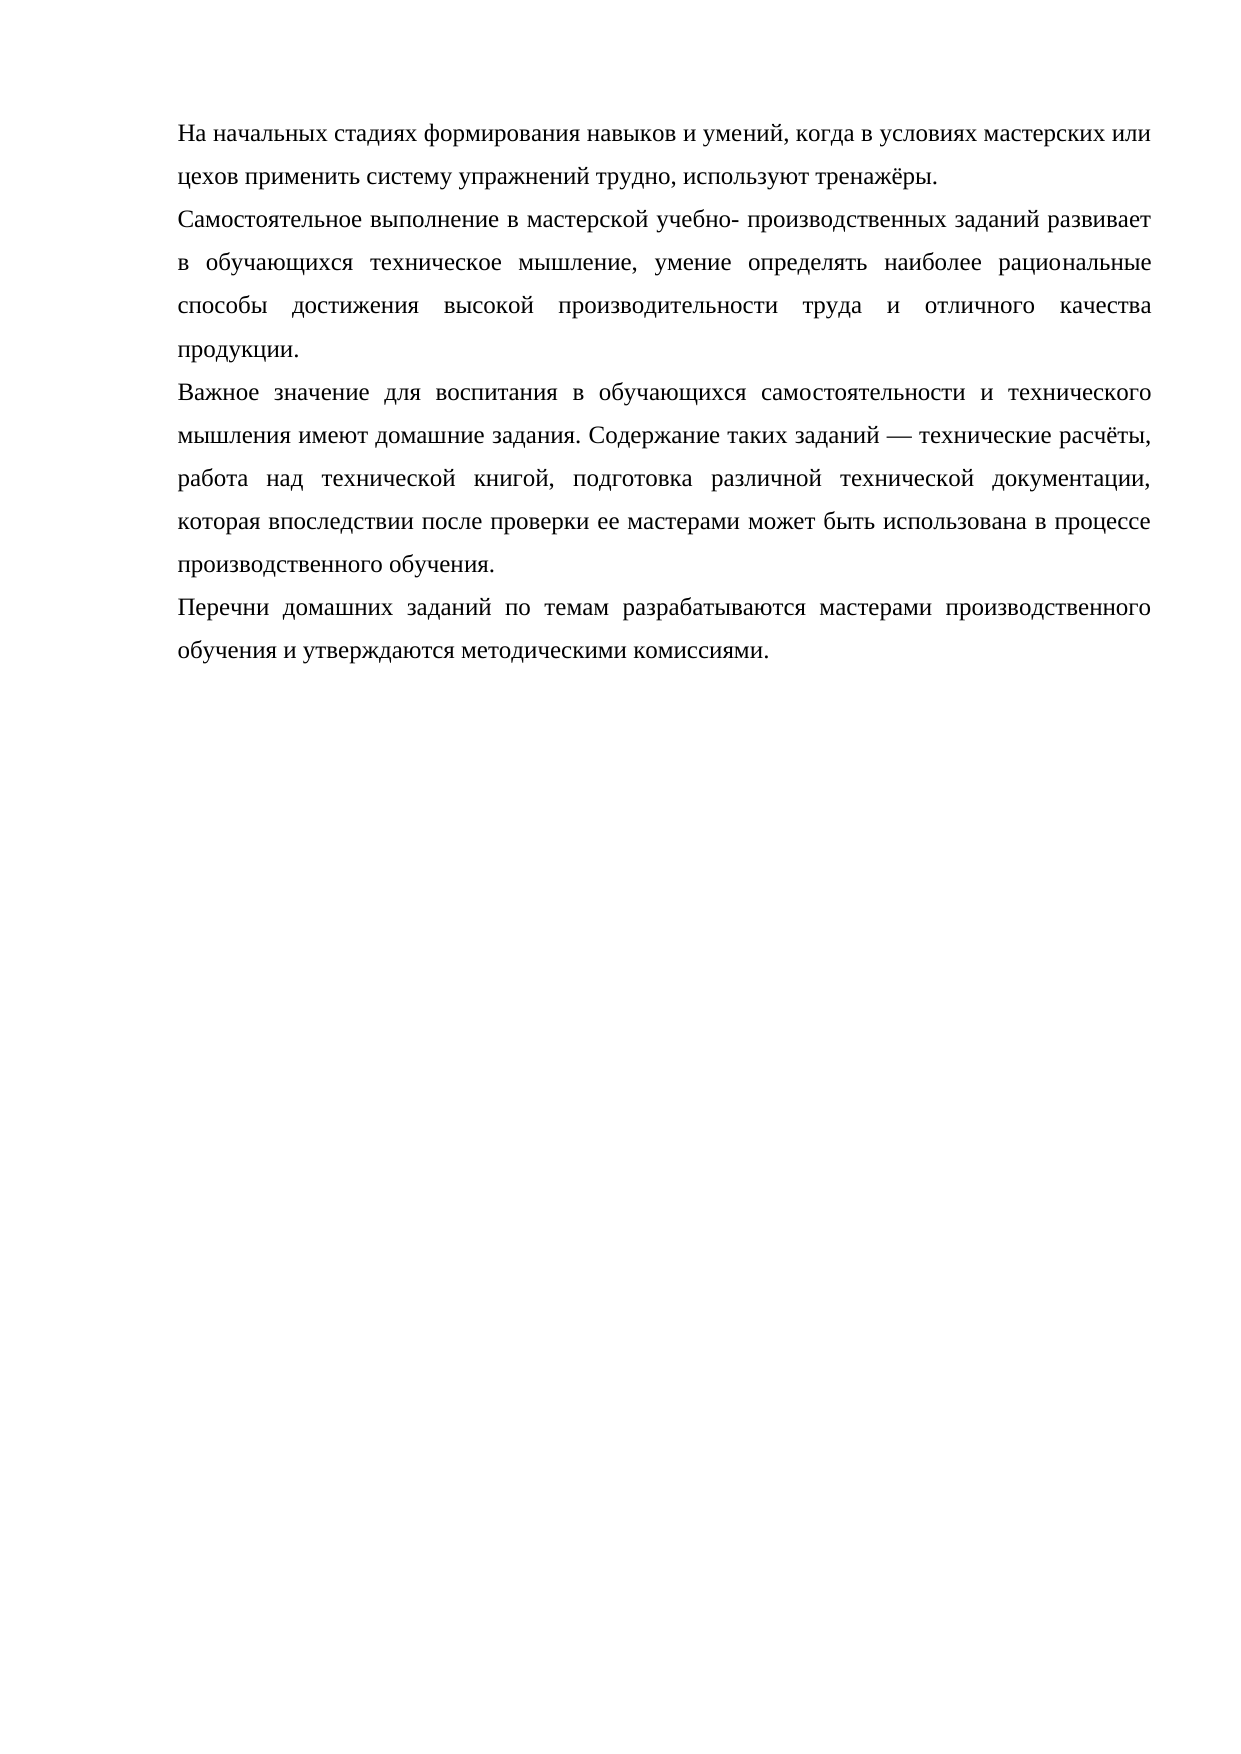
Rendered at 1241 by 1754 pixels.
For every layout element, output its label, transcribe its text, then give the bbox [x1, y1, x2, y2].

text Перечни домашних заданий по темам разрабатываются мастерами производственного обучения и утверждаются методическими комиссиями. [177, 592, 1152, 664]
text Важное значение для воспитания в обучающихся самостоятельности и технического мышления имеют домашние задания. Содержание таких заданий — технические расчёты, работа над технической книгой, подготовка различной технической документации, которая впоследствии после проверки ее мастерами может быть использована в процессе производственного обучения. [177, 377, 1152, 578]
text На начальных стадиях формирования навыков и умений, когда в условиях мастерских или цехов применить систему упражнений трудно, используют тренажёры. [177, 118, 1152, 190]
text Самостоятельное выполнение в мастерской учебно- производственных заданий развивает в обучающихся техническое мышление, умение определять наиболее рациональные способы достижения высокой производительности труда и отличного качества продукции. [177, 204, 1152, 362]
